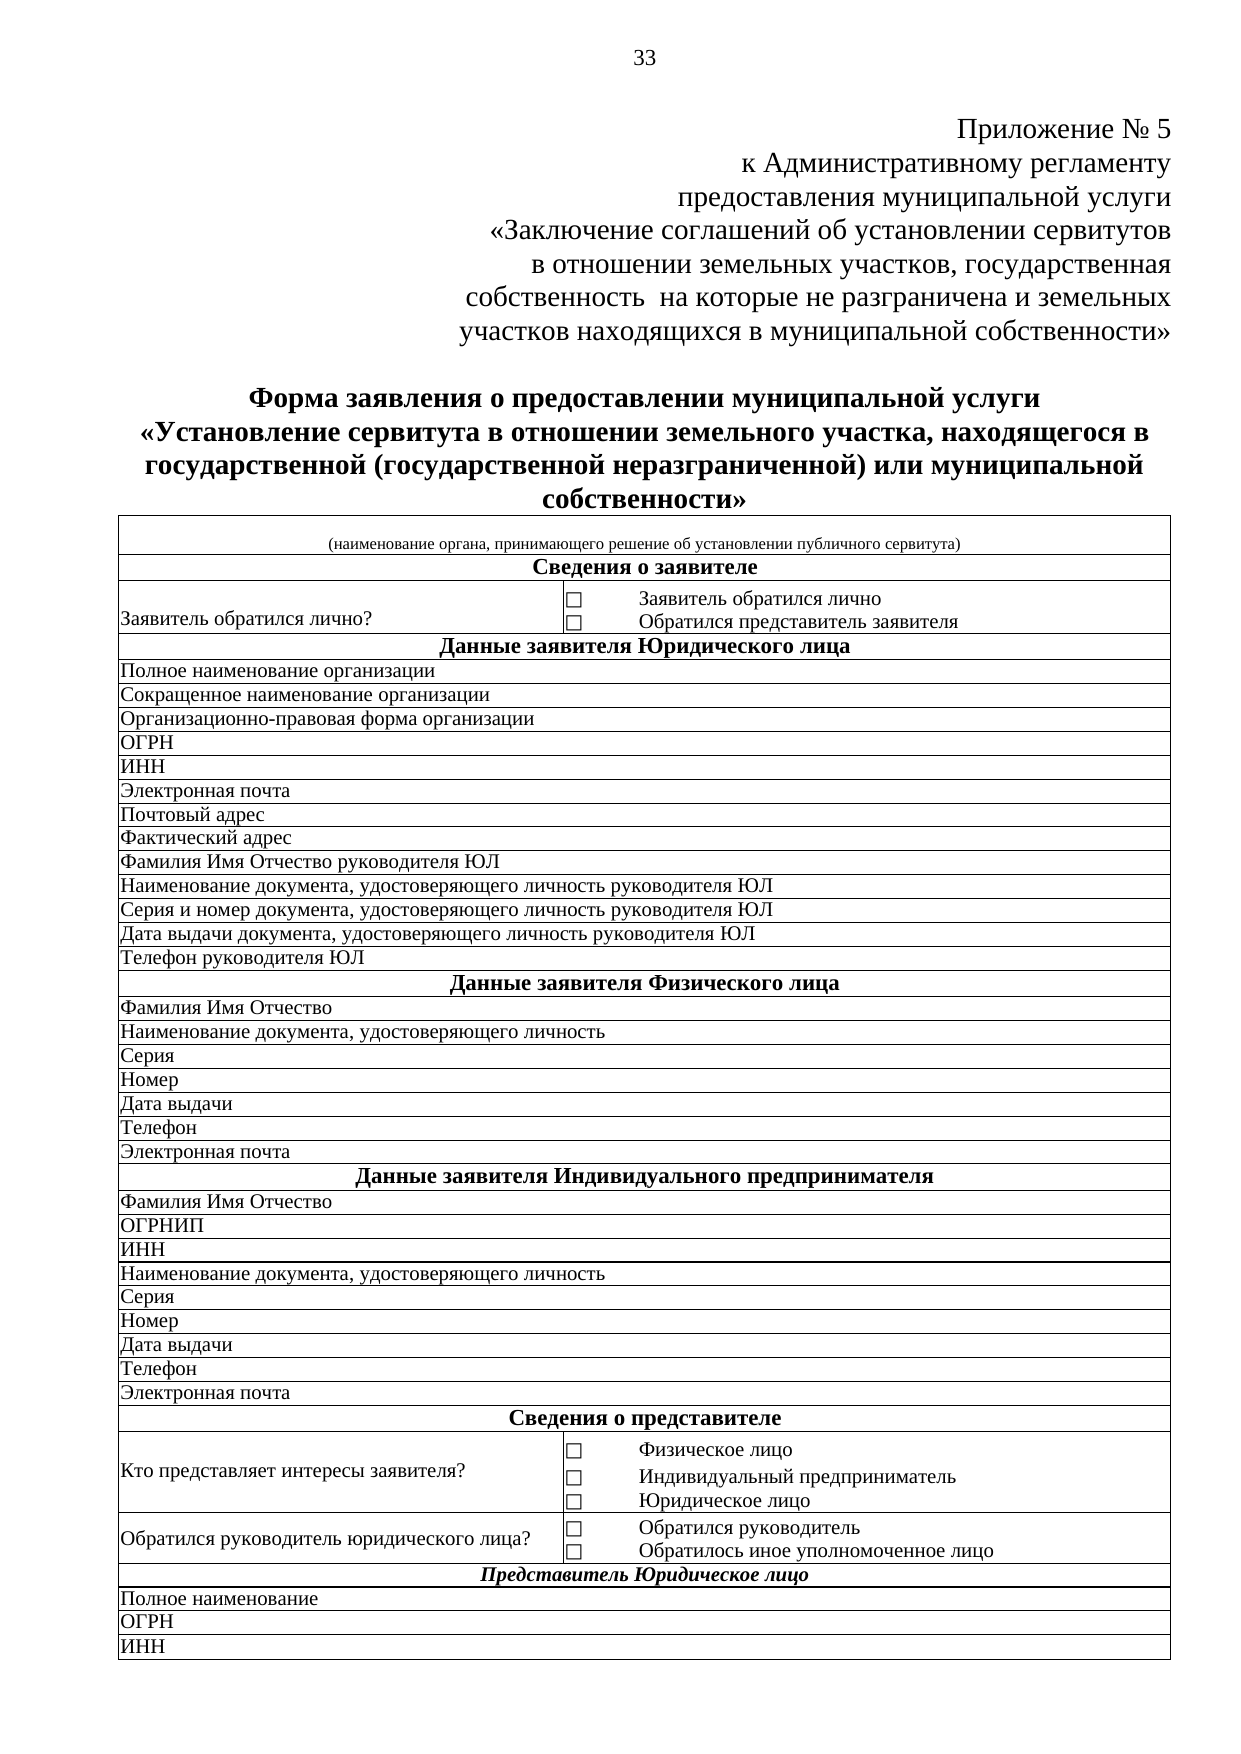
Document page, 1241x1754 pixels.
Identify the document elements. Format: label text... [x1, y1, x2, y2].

table_cell Номер [119, 1069, 1170, 1092]
table_cell Дата выдачи [119, 1334, 1170, 1357]
table_cell Заявитель обратился лично? [119, 581, 563, 633]
table_cell Телефон [119, 1117, 1170, 1139]
table_cell Серия [119, 1286, 1170, 1309]
table_cell Электронная почта [119, 780, 1170, 802]
table_cell ОГРН [119, 732, 1170, 755]
table_cell Обратился руководитель юридического лица? [119, 1513, 563, 1562]
table_cell Сокращенное наименование организации [119, 684, 1170, 707]
table_cell Данные заявителя Индивидуального предпринимателя [119, 1164, 1170, 1190]
table_cell ИНН [119, 1239, 1170, 1261]
table_cell Сведения о представителе [119, 1406, 1170, 1431]
table_cell Фактический адрес [119, 827, 1170, 850]
table_cell Заявитель обратился лично Обратился представитель заявителя [564, 581, 1170, 633]
table_cell Физическое лицо Индивидуальный предприниматель Юридическое лицо [564, 1432, 1170, 1512]
table_cell Серия [119, 1045, 1170, 1068]
table_cell Фамилия Имя Отчество [119, 1191, 1170, 1213]
table_cell Номер [119, 1310, 1170, 1333]
table_cell ОГРН [119, 1611, 1170, 1634]
table_cell Обратился руководитель Обратилось иное уполномоченное лицо [564, 1513, 1170, 1562]
table_cell Наименование документа, удостоверяющего личность руководителя ЮЛ [119, 875, 1170, 898]
table_cell Дата выдачи [119, 1093, 1170, 1116]
subtitle Форма заявления о предоставлении муниципальной услуги [107, 380, 1181, 414]
table_cell Электронная почта [119, 1382, 1170, 1404]
table_cell Серия и номер документа, удостоверяющего личность руководителя ЮЛ [119, 899, 1170, 922]
table_cell Дата выдачи документа, удостоверяющего личность руководителя ЮЛ [119, 923, 1170, 946]
text «Установление сервитута в отношении земельного участка, находящегося в государственной (государственной неразграниченной) или муниципальной собственности» [107, 414, 1181, 514]
table_cell Организационно-правовая форма организации [119, 708, 1170, 731]
table_cell Данные заявителя Юридического лица [119, 634, 1170, 659]
table_cell Полное наименование организации [119, 660, 1170, 683]
table_header (наименование органа, принимающего решение об установлении публичного сервитута) [119, 516, 1170, 554]
table_cell ОГРНИП [119, 1215, 1170, 1237]
table_cell Телефон руководителя ЮЛ [119, 947, 1170, 970]
text Приложение № 5 к Административному регламенту предоставления муниципальной услуги «Заключение соглашений об установлении сервитутов в отношении земельных участков, государственная собственность на которые не разграничена и земельных участков находящихся в муниципальной собственности» [448, 112, 1171, 346]
table_cell Электронная почта [119, 1141, 1170, 1163]
table_cell Почтовый адрес [119, 804, 1170, 826]
table_cell Представитель Юридическое лицо [119, 1564, 1170, 1586]
table_cell Наименование документа, удостоверяющего личность [119, 1263, 1170, 1285]
table_cell ИНН [119, 1635, 1170, 1659]
table_cell Фамилия Имя Отчество руководителя ЮЛ [119, 851, 1170, 874]
table_cell Телефон [119, 1358, 1170, 1381]
table_cell Полное наименование [119, 1588, 1170, 1610]
table_cell ИНН [119, 756, 1170, 778]
table_cell Данные заявителя Физического лица [119, 971, 1170, 996]
table_cell Фамилия Имя Отчество [119, 997, 1170, 1020]
table_cell Наименование документа, удостоверяющего личность [119, 1021, 1170, 1044]
table_cell Кто представляет интересы заявителя? [119, 1432, 563, 1512]
table_cell Сведения о заявителе [119, 555, 1170, 580]
